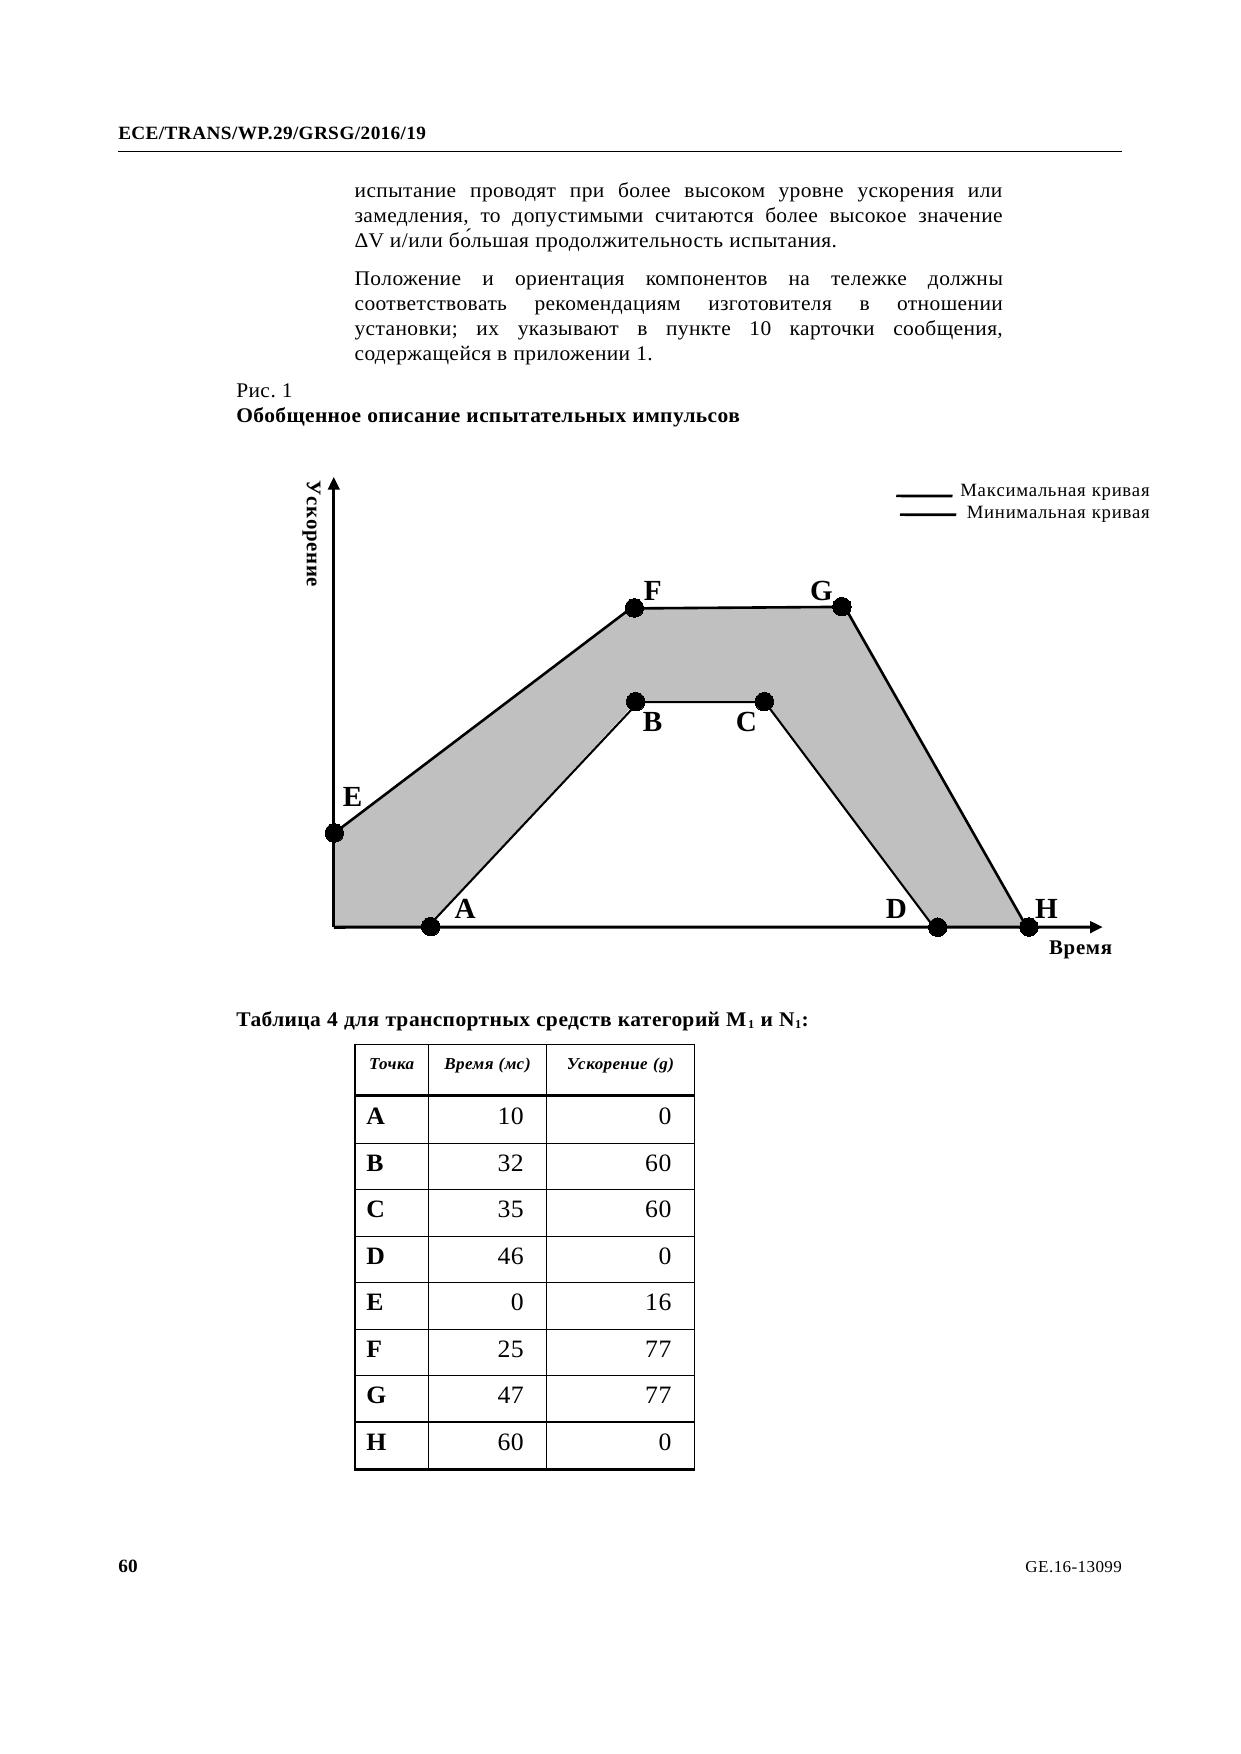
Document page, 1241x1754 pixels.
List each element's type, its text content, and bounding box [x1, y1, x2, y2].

table_cell 77 [547, 1330, 694, 1375]
table_cell 0 [547, 1097, 694, 1143]
table_cell B [356, 1144, 428, 1189]
table_cell D [356, 1237, 428, 1282]
table_cell 25 [429, 1330, 546, 1375]
table_header Точка [356, 1045, 428, 1094]
table_cell 46 [429, 1237, 546, 1282]
table_cell 60 [547, 1190, 694, 1236]
text Положение и ориентация компонентов на тележке должны соответствовать рекомендациям изготовителя в отношении установки; их указывают в пункте 10 карточки сообщения, содержащейся в приложении 1. [236, 265, 1004, 365]
table_header Время (мс) [429, 1045, 546, 1094]
table_cell 47 [429, 1376, 546, 1421]
table_cell 60 [547, 1144, 694, 1189]
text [236, 177, 1004, 252]
table_cell F [356, 1330, 428, 1375]
table_cell 10 [429, 1097, 546, 1143]
table_cell 0 [429, 1283, 546, 1328]
table_cell E [356, 1283, 428, 1328]
table_cell 60 [429, 1423, 546, 1468]
text Таблица 4 для транспортных средств категорий M1 и N1: [236, 1006, 1004, 1031]
table_cell 77 [547, 1376, 694, 1421]
table_header Ускорение (g) [547, 1045, 694, 1094]
table_cell 0 [547, 1237, 694, 1282]
table_cell G [356, 1376, 428, 1421]
table_cell 35 [429, 1190, 546, 1236]
table_cell 16 [547, 1283, 694, 1328]
table_cell 0 [547, 1423, 694, 1468]
text Рис. 1 Обобщенное описание испытательных импульсов [236, 377, 1004, 427]
table_cell C [356, 1190, 428, 1236]
table_cell 32 [429, 1144, 546, 1189]
table_cell H [356, 1423, 428, 1468]
table_cell A [356, 1097, 428, 1143]
